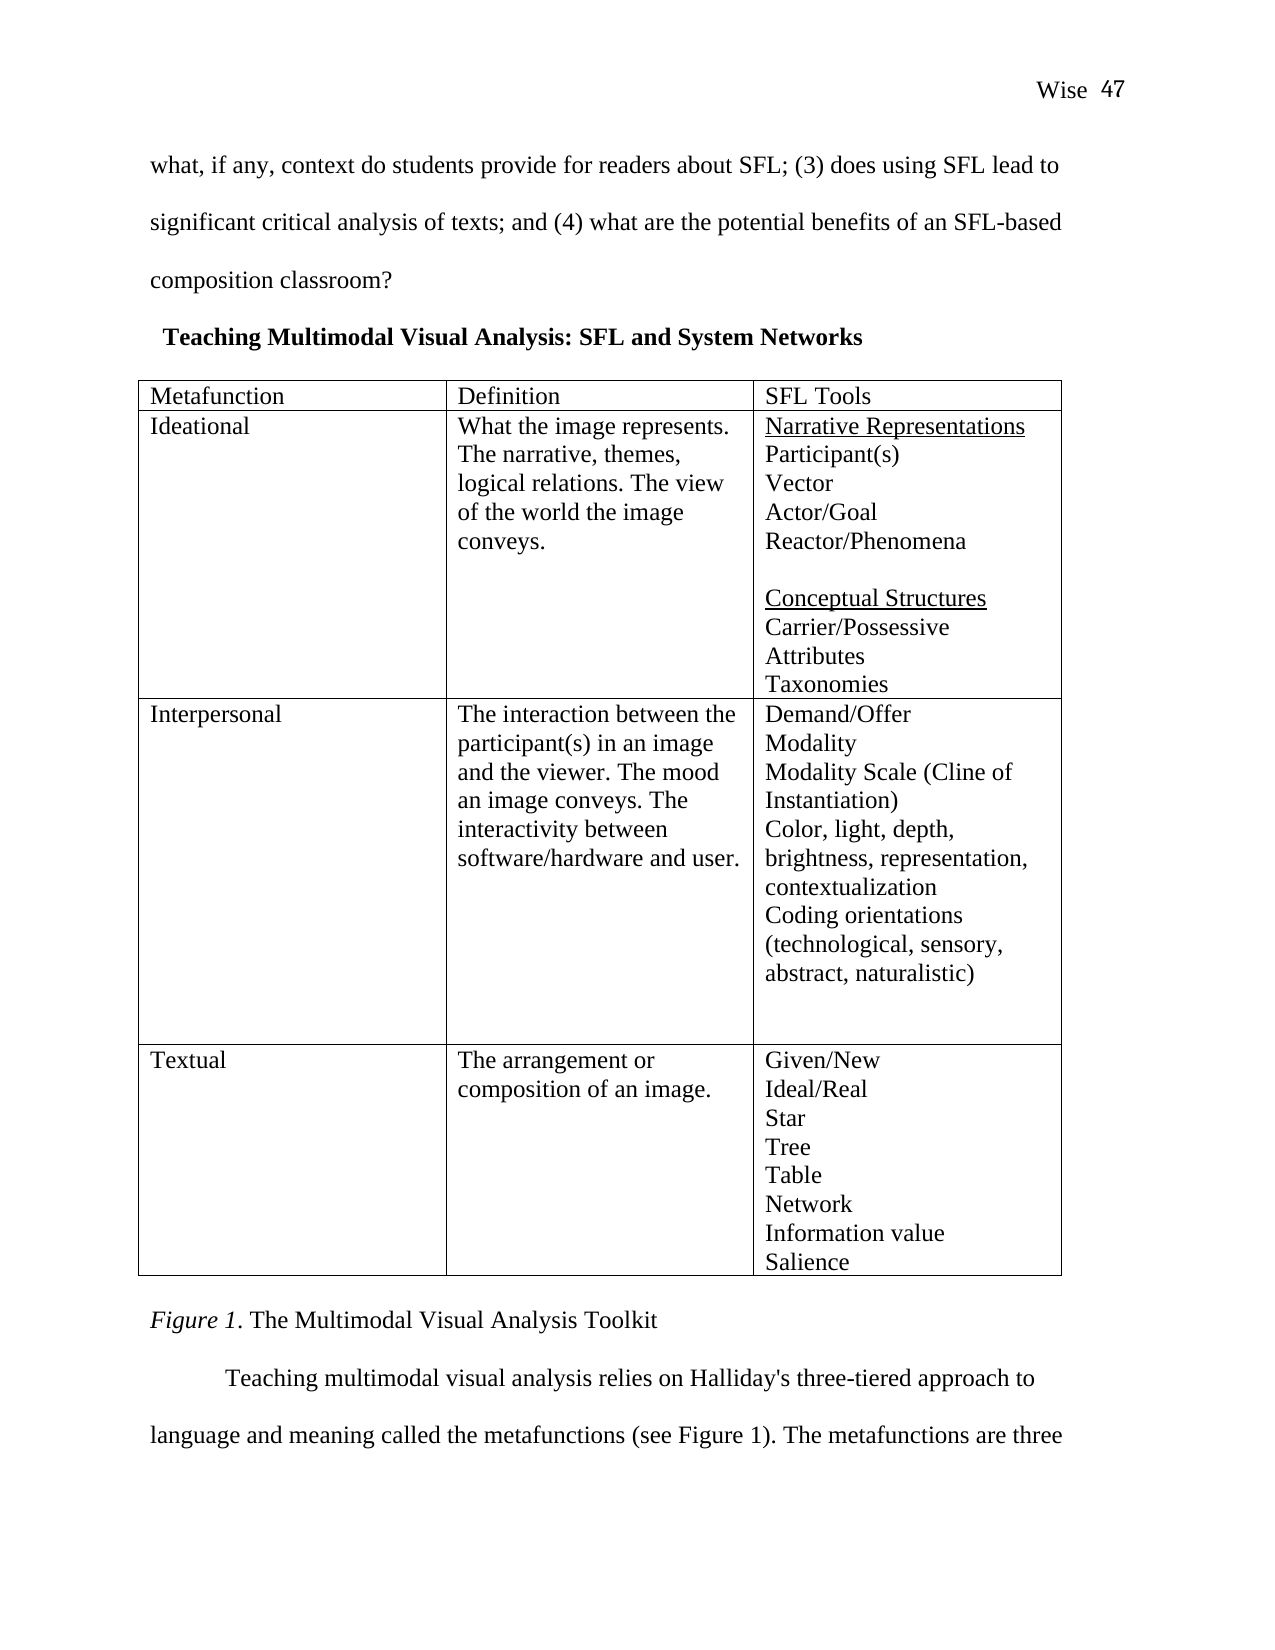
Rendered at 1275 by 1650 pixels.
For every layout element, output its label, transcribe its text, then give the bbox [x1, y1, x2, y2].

table_cell The arrangement or composition of an image. [447, 1045, 753, 1275]
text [150, 1363, 1125, 1449]
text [150, 150, 1125, 294]
table_cell Interpersonal [139, 699, 446, 1044]
table_cell Demand/Offer Modality Modality Scale (Cline of Instantiation) Color, light, depth, brightness, representation, contextualization Coding orientations (technological, sensory, abstract, naturalistic) [754, 699, 1061, 1044]
table_cell Narrative Representations Participant(s) Vector Actor/Goal Reactor/Phenomena Conceptual Structures Carrier/Possessive Attributes Taxonomies [754, 411, 1061, 698]
table_cell The interaction between the participant(s) in an image and the viewer. The mood an image conveys. The interactivity between software/hardware and user. [447, 699, 753, 1044]
table_cell Textual [139, 1045, 446, 1275]
text Teaching Multimodal Visual Analysis: SFL and System Networks [150, 322, 1125, 351]
text Figure 1. The Multimodal Visual Analysis Toolkit [150, 1305, 1125, 1334]
table_header Definition [447, 381, 753, 410]
table_header SFL Tools [754, 381, 1061, 410]
table_cell Given/New Ideal/Real Star Tree Table Network Information value Salience [754, 1045, 1061, 1275]
table_cell What the image represents. The narrative, themes, logical relations. The view of the world the image conveys. [447, 411, 753, 698]
table_cell Ideational [139, 411, 446, 698]
table_header Metafunction [139, 381, 446, 410]
